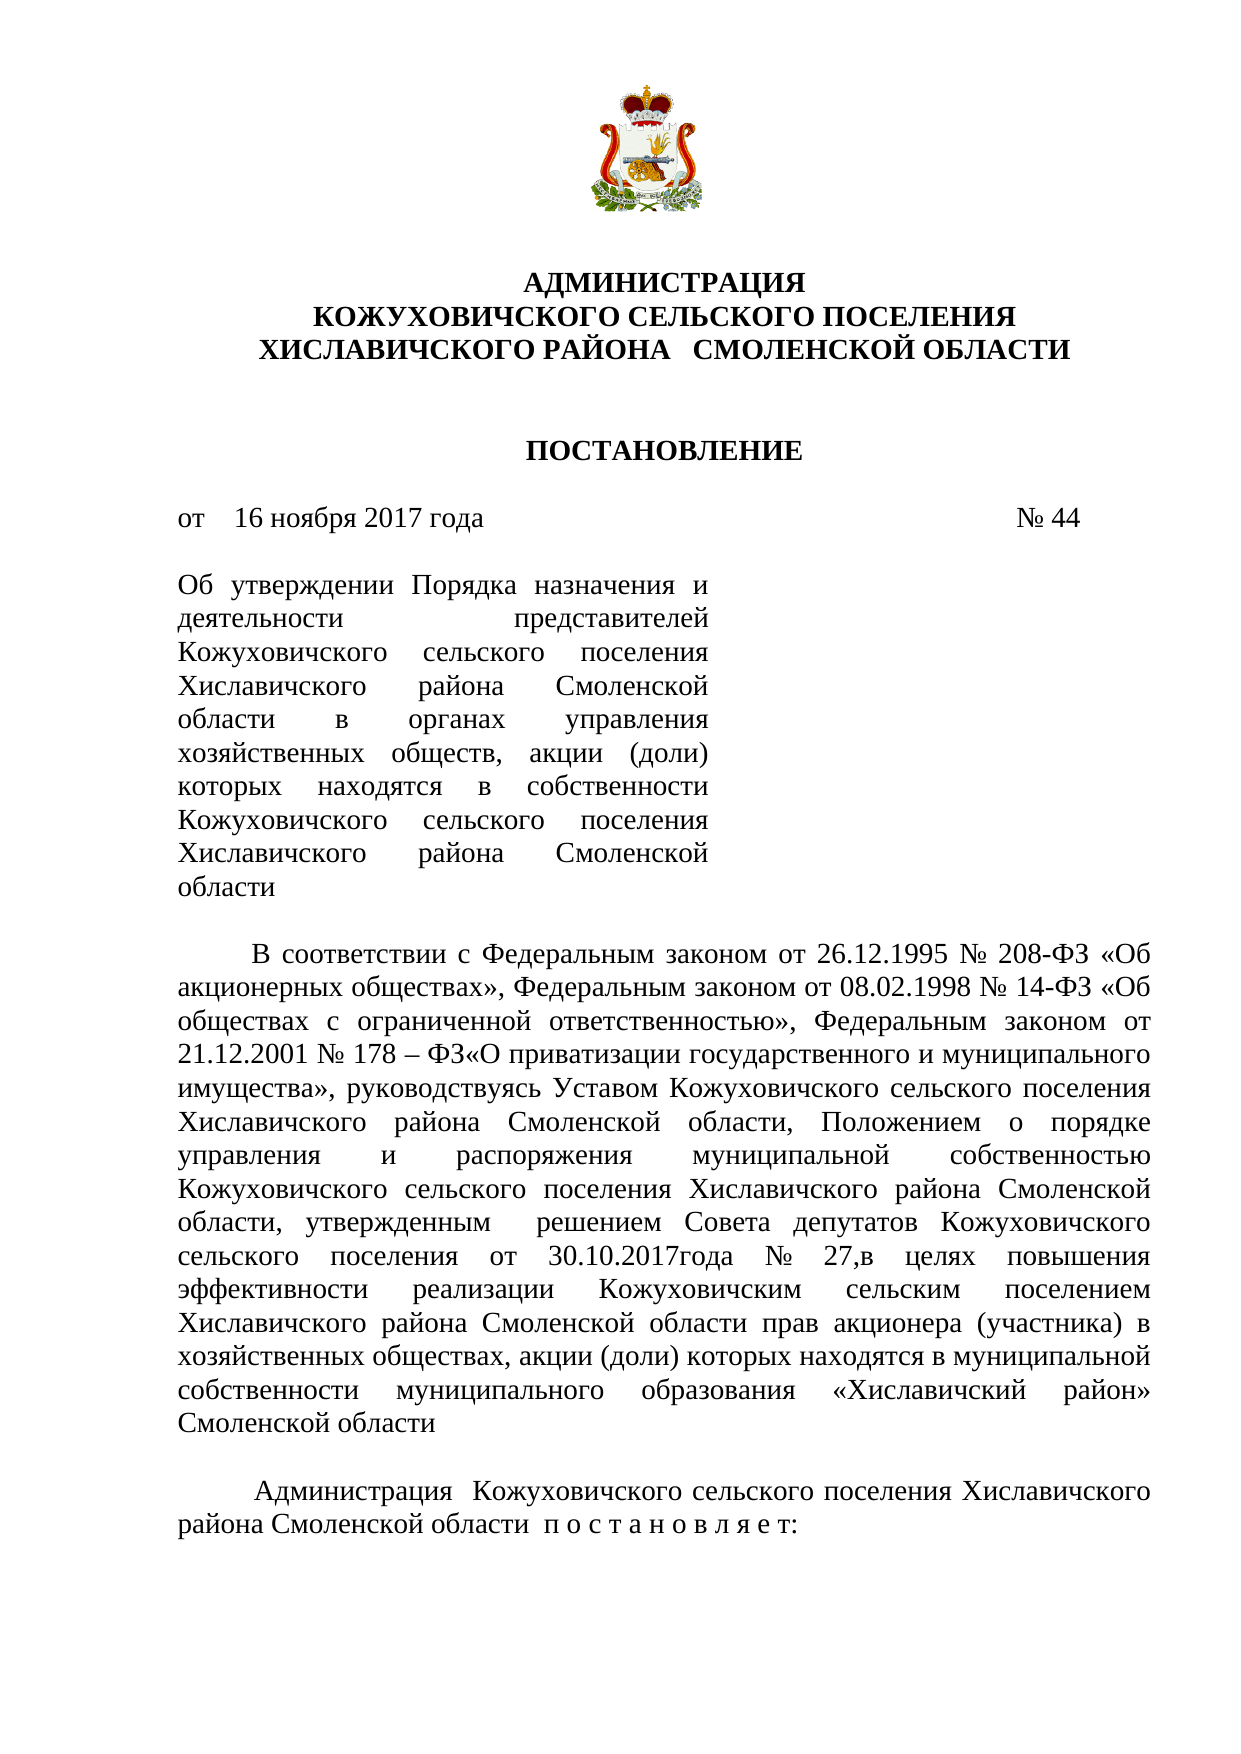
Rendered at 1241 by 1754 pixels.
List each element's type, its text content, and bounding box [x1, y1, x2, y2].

text АДМИНИСТРАЦИЯ [177, 265, 1152, 299]
text ПОСТАНОВЛЕНИЕ [177, 433, 1152, 466]
text Администрация Кожуховичского сельского поселения Хиславичского района Смоленской области п о с т а н о в л я е т: [177, 1473, 1152, 1540]
text КОЖУХОВИЧСКОГО СЕЛЬСКОГО ПОСЕЛЕНИЯ [177, 299, 1152, 332]
text от 16 ноября 2017 года № 44 [177, 500, 1152, 533]
picture [589, 83, 702, 212]
text В соответствии с Федеральным законом от 26.12.1995 № 208-ФЗ «Об акционерных обществах», Федеральным законом от 08.02.1998 № 14-ФЗ «Об обществах с ограниченной ответственностью», Федеральным законом от 21.12.2001 № 178 – ФЗ«О приватизации государственного и муниципального имущества», руководствуясь Уставом Кожуховичского сельского поселения Хиславичского района Смоленской области, Положением о порядке управления и распоряжения муниципальной собственностью Кожуховичского сельского поселения Хиславичского района Смоленской области, утвержденным решением Совета депутатов Кожуховичского сельского поселения от 30.10.2017года № 27,в целях повышения эффективности реализации Кожуховичским сельским поселением Хиславичского района Смоленской области прав акционера (участника) в хозяйственных обществах, акции (доли) которых находятся в муниципальной собственности муниципального образования «Хиславичский район» Смоленской области [177, 936, 1152, 1439]
text Об утверждении Порядка назначения и деятельности представителей Кожуховичского сельского поселения Хиславичского района Смоленской области в органах управления хозяйственных обществ, акции (доли) которых находятся в собственности Кожуховичского сельского поселения Хиславичского района Смоленской области [177, 567, 709, 902]
text ХИСЛАВИЧСКОГО РАЙОНА СМОЛЕНСКОЙ ОБЛАСТИ [177, 332, 1152, 366]
